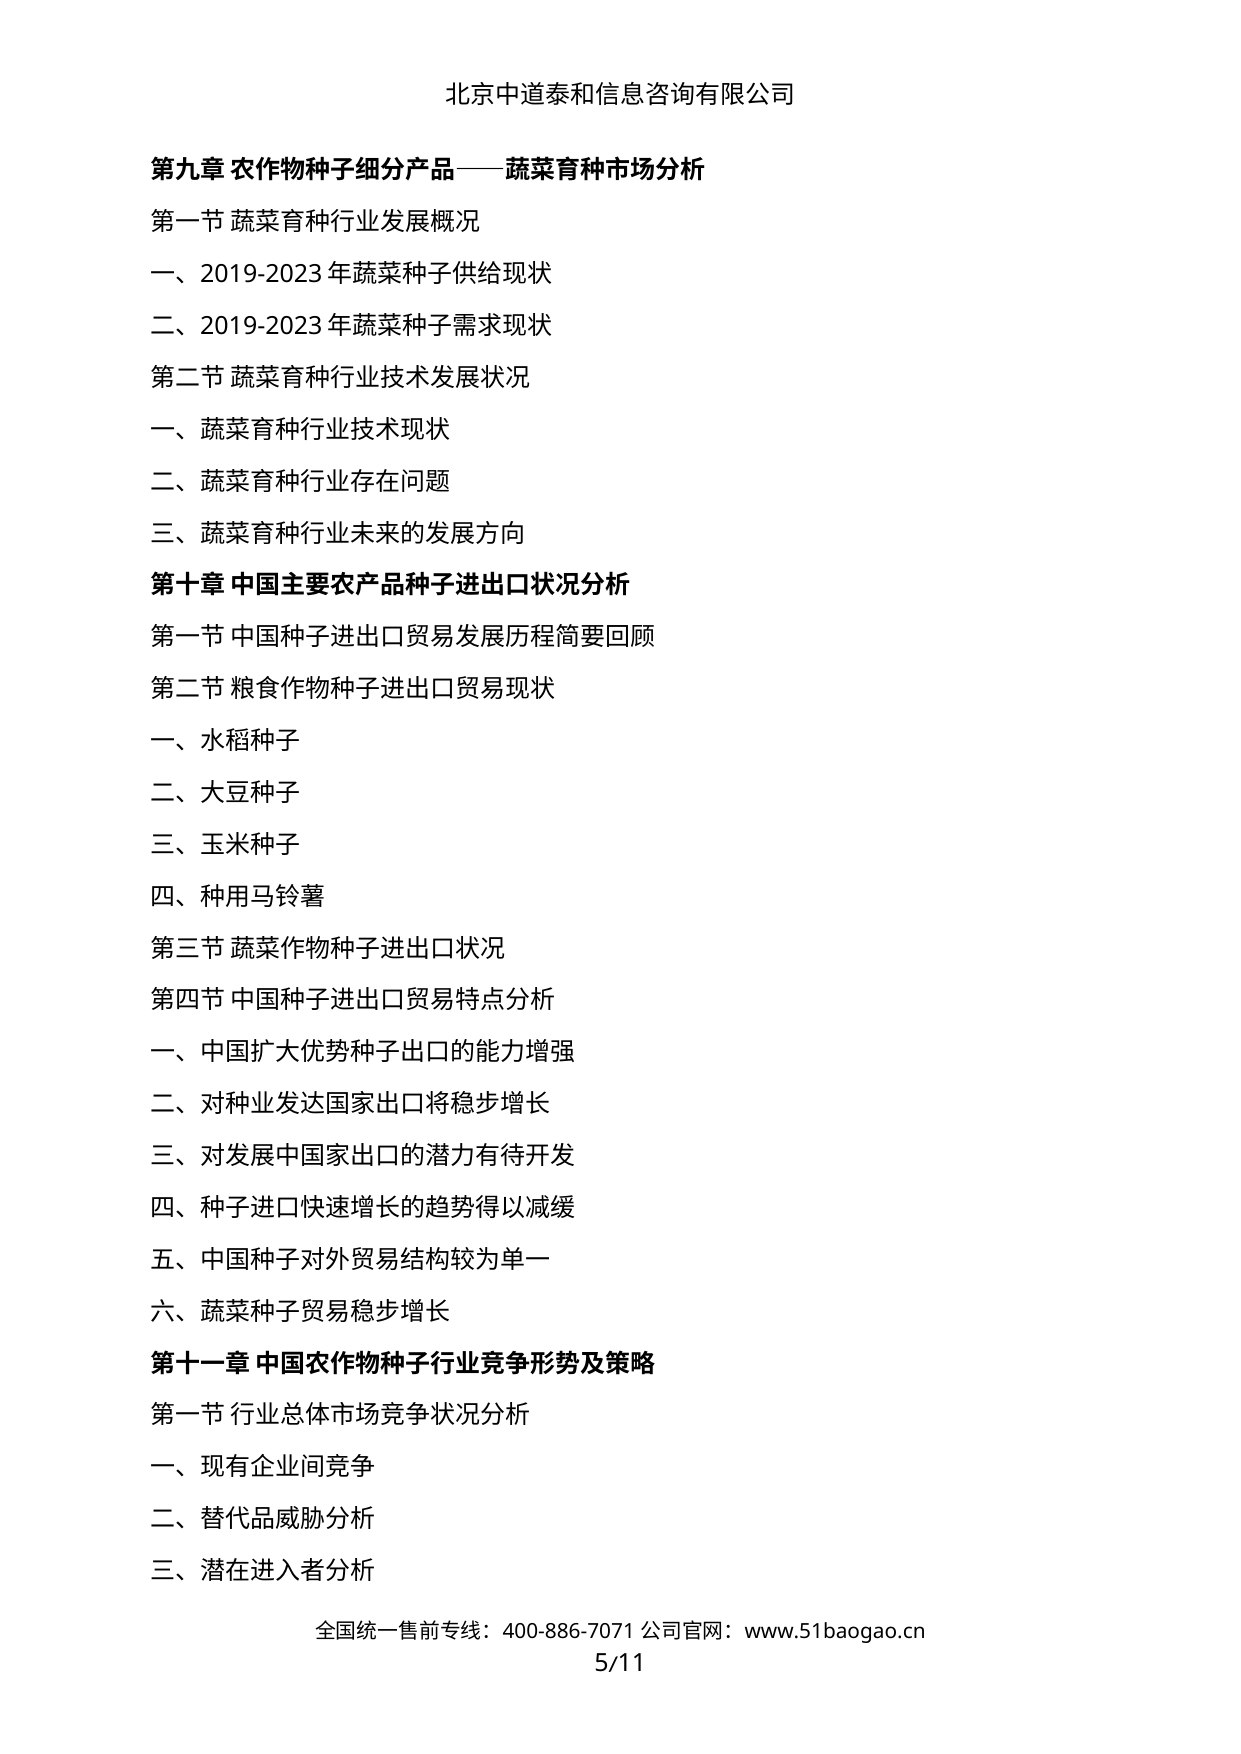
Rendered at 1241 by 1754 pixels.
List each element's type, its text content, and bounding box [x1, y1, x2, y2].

text 一、蔬菜育种行业技术现状 [150, 409, 1090, 446]
text 三、对发展中国家出口的潜力有待开发 [150, 1136, 1090, 1172]
text 二、大豆种子 [150, 772, 1090, 809]
text 一、2019-2023年蔬菜种子供给现状 [150, 254, 1090, 290]
text 三、玉米种子 [150, 824, 1090, 861]
text 三、蔬菜育种行业未来的发展方向 [150, 513, 1090, 549]
text 二、2019-2023年蔬菜种子需求现状 [150, 306, 1090, 342]
text 第九章 农作物种子细分产品——蔬菜育种市场分析 [150, 150, 1090, 186]
text 第十章 中国主要农产品种子进出口状况分析 [150, 565, 1090, 601]
text 二、替代品威胁分析 [150, 1499, 1090, 1535]
text 三、潜在进入者分析 [150, 1551, 1090, 1587]
text 第一节 中国种子进出口贸易发展历程简要回顾 [150, 617, 1090, 653]
text 一、中国扩大优势种子出口的能力增强 [150, 1032, 1090, 1068]
text 第一节 行业总体市场竞争状况分析 [150, 1395, 1090, 1431]
text 第二节 蔬菜育种行业技术发展状况 [150, 357, 1090, 394]
text 一、水稻种子 [150, 721, 1090, 757]
text 第三节 蔬菜作物种子进出口状况 [150, 928, 1090, 964]
text 二、对种业发达国家出口将稳步增长 [150, 1084, 1090, 1120]
text 五、中国种子对外贸易结构较为单一 [150, 1239, 1090, 1276]
text 一、现有企业间竞争 [150, 1447, 1090, 1483]
text 四、种子进口快速增长的趋势得以减缓 [150, 1187, 1090, 1224]
text 四、种用马铃薯 [150, 876, 1090, 912]
text 第二节 粮食作物种子进出口贸易现状 [150, 669, 1090, 705]
text 二、蔬菜育种行业存在问题 [150, 461, 1090, 497]
text 六、蔬菜种子贸易稳步增长 [150, 1291, 1090, 1327]
text 第十一章 中国农作物种子行业竞争形势及策略 [150, 1343, 1090, 1379]
text 第一节 蔬菜育种行业发展概况 [150, 202, 1090, 238]
text 第四节 中国种子进出口贸易特点分析 [150, 980, 1090, 1016]
